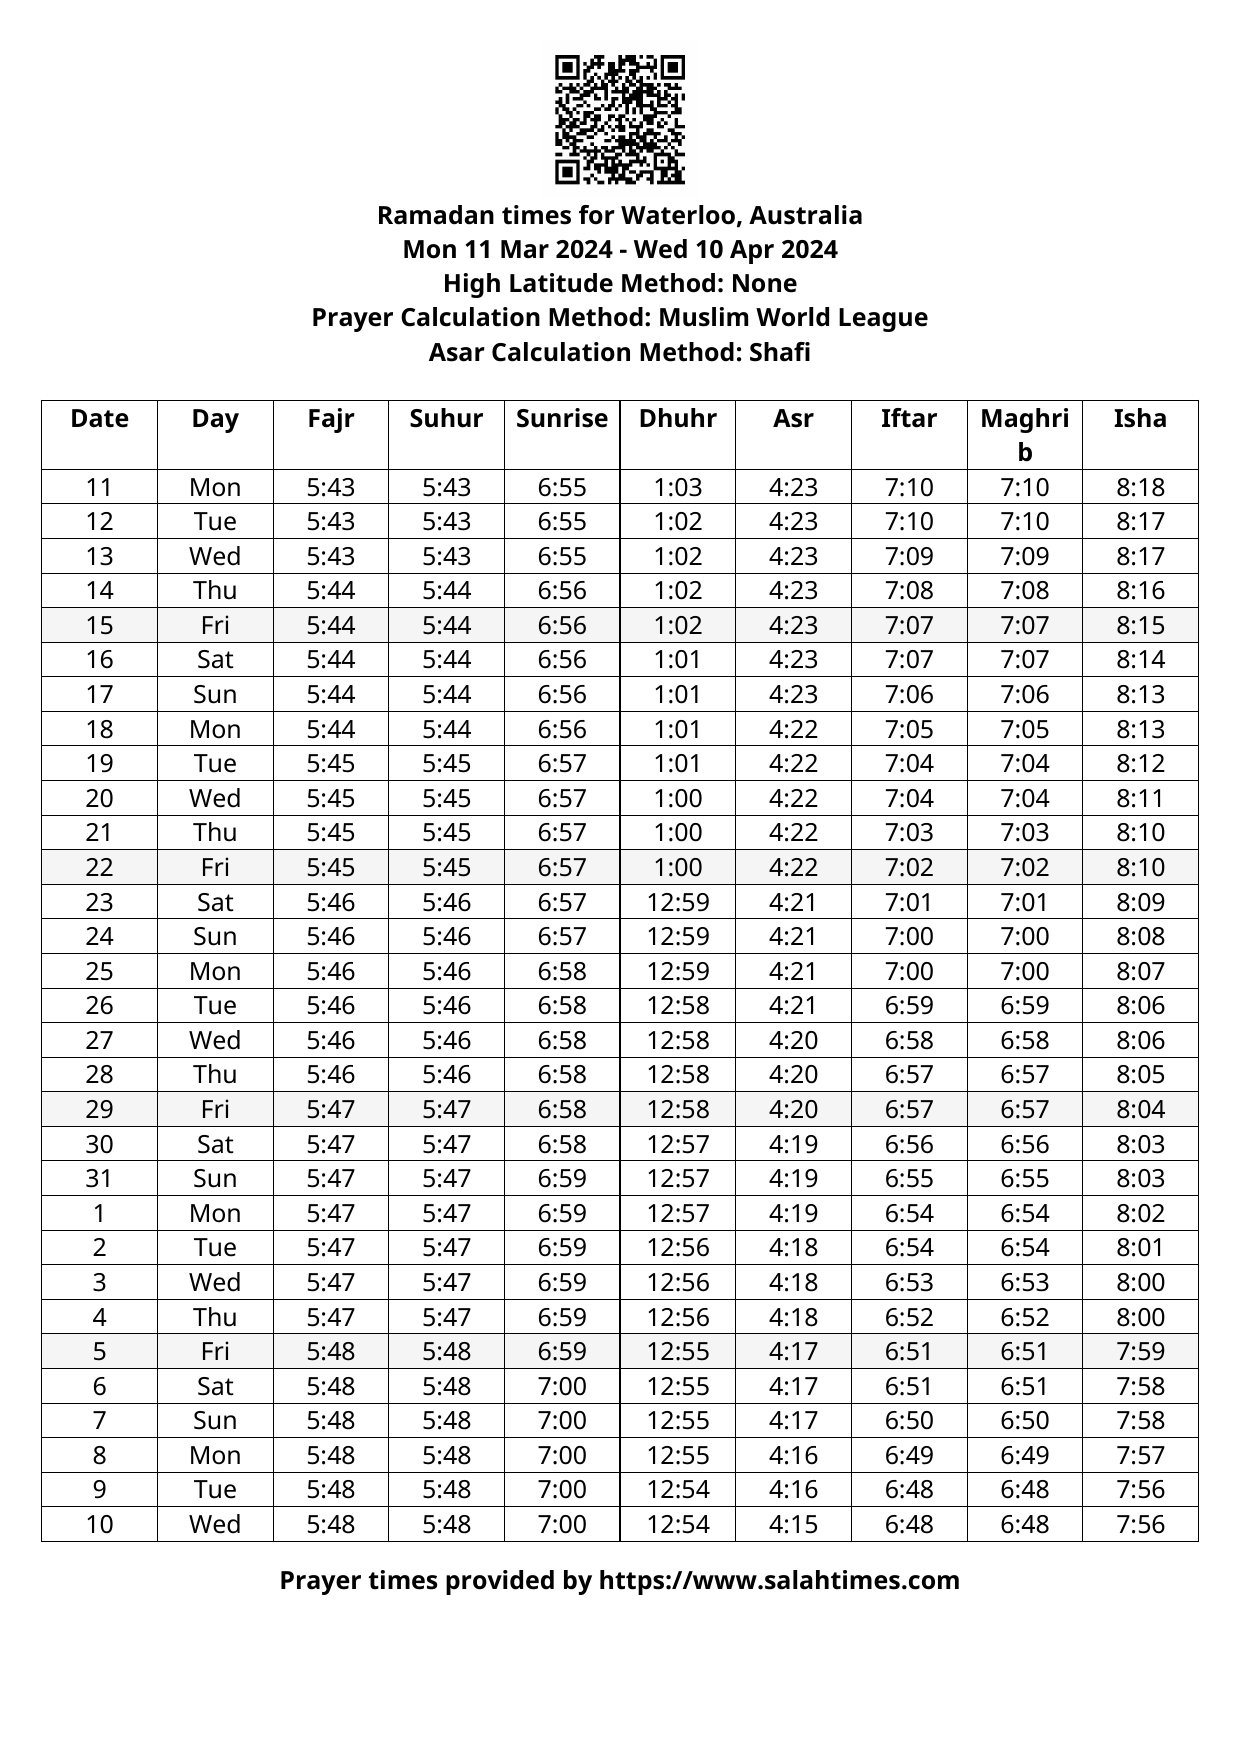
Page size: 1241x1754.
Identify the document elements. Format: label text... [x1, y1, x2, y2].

table_cell 7:01 [968, 885, 1082, 918]
table_cell 3 [42, 1265, 157, 1299]
table_cell 4:17 [736, 1369, 851, 1402]
table_cell 6:48 [968, 1507, 1082, 1541]
table_cell 5 [42, 1334, 157, 1368]
table_cell Fri [158, 1092, 273, 1126]
table_cell 1:00 [621, 816, 735, 849]
table_cell 6:59 [505, 1196, 619, 1229]
text Prayer Calculation Method: Muslim World League [42, 300, 1198, 334]
text Mon 11 Mar 2024 - Wed 10 Apr 2024 [42, 232, 1198, 266]
table_cell 12:55 [621, 1404, 735, 1437]
table_cell 7 [42, 1404, 157, 1437]
table_cell 4:23 [736, 574, 851, 607]
table_cell 6:58 [505, 1092, 619, 1126]
table_cell Tue [158, 746, 273, 780]
table_cell Wed [158, 1507, 273, 1541]
table_cell 4:20 [736, 1023, 851, 1057]
table_cell 7:00 [852, 954, 967, 987]
table_cell 1:02 [621, 539, 735, 572]
table_cell Tue [158, 504, 273, 538]
table_cell 6:50 [852, 1404, 967, 1437]
table_cell 10 [42, 1507, 157, 1541]
table_cell 5:44 [274, 712, 388, 745]
table_cell 5:48 [389, 1369, 504, 1402]
table_cell 20 [42, 781, 157, 814]
table_cell 26 [42, 989, 157, 1022]
table_cell 8:13 [1083, 677, 1198, 711]
table_cell 6:55 [852, 1161, 967, 1195]
table_cell 8:16 [1083, 574, 1198, 607]
table_cell 12:58 [621, 1092, 735, 1126]
table_cell 8:17 [1083, 539, 1198, 572]
table_cell 5:48 [274, 1507, 388, 1541]
table_cell 22 [42, 850, 157, 884]
table_cell 5:47 [274, 1231, 388, 1264]
table_cell 6:57 [505, 850, 619, 884]
table_cell 6:49 [852, 1438, 967, 1472]
table_cell 7:07 [852, 608, 967, 642]
table_cell 6:56 [505, 608, 619, 642]
text Asar Calculation Method: Shafi [42, 334, 1198, 368]
table_cell 7:02 [852, 850, 967, 884]
table_cell 12:54 [621, 1473, 735, 1506]
table_cell 4:22 [736, 746, 851, 780]
table_cell 7:06 [968, 677, 1082, 711]
table_cell Tue [158, 989, 273, 1022]
table_cell 7:05 [968, 712, 1082, 745]
table_cell 12:57 [621, 1161, 735, 1195]
table_cell Thu [158, 816, 273, 849]
table_cell 5:44 [389, 643, 504, 676]
table_cell 6 [42, 1369, 157, 1402]
table_cell 12:59 [621, 919, 735, 953]
table_cell 6:58 [505, 954, 619, 987]
table_header Asr [736, 401, 851, 469]
table_cell 28 [42, 1058, 157, 1091]
table_cell Wed [158, 539, 273, 572]
table_cell Wed [158, 1023, 273, 1057]
table_cell 8:10 [1083, 850, 1198, 884]
table_cell Wed [158, 1265, 273, 1299]
table_cell 5:44 [389, 712, 504, 745]
table_cell 7:01 [852, 885, 967, 918]
table_cell 5:44 [274, 574, 388, 607]
table_cell 8:04 [1083, 1092, 1198, 1126]
table_cell 6:54 [852, 1196, 967, 1229]
table_cell 7:06 [852, 677, 967, 711]
table_cell 8:18 [1083, 470, 1198, 503]
table_cell 8:14 [1083, 643, 1198, 676]
table_cell 7:00 [505, 1369, 619, 1402]
table_header Maghrib [968, 401, 1082, 469]
table_cell 8:13 [1083, 712, 1198, 745]
table_cell 4:18 [736, 1231, 851, 1264]
table_cell 12:56 [621, 1300, 735, 1333]
table_cell 12:56 [621, 1265, 735, 1299]
table_cell 7:10 [968, 504, 1082, 538]
table_cell 7:59 [1083, 1334, 1198, 1368]
table_cell 5:46 [274, 954, 388, 987]
table_cell 4:22 [736, 816, 851, 849]
table_cell 5:46 [389, 919, 504, 953]
table_cell 6:56 [505, 574, 619, 607]
table_cell 5:47 [389, 1265, 504, 1299]
table_cell 7:00 [505, 1473, 619, 1506]
table_cell 7:08 [968, 574, 1082, 607]
table_cell 6:55 [968, 1161, 1082, 1195]
table_cell 4:17 [736, 1334, 851, 1368]
table_cell 12:55 [621, 1438, 735, 1472]
table_cell 12:58 [621, 1058, 735, 1091]
table_cell 5:47 [274, 1300, 388, 1333]
table_cell 6:59 [505, 1231, 619, 1264]
table_cell Fri [158, 1334, 273, 1368]
table_cell 5:48 [389, 1334, 504, 1368]
table_cell 5:48 [274, 1473, 388, 1506]
table_header Sunrise [505, 401, 619, 469]
table_cell Sat [158, 643, 273, 676]
table_cell Sun [158, 1404, 273, 1437]
table_cell 5:45 [389, 816, 504, 849]
table_cell 8:10 [1083, 816, 1198, 849]
table_cell 1:00 [621, 850, 735, 884]
table_cell 5:46 [389, 954, 504, 987]
table_cell 5:45 [274, 781, 388, 814]
table_cell 4:23 [736, 643, 851, 676]
table_cell Sat [158, 1369, 273, 1402]
table_cell 7:56 [1083, 1473, 1198, 1506]
table_cell 5:47 [274, 1196, 388, 1229]
table_cell 6:59 [968, 989, 1082, 1022]
table_cell 6:57 [505, 746, 619, 780]
table_header Isha [1083, 401, 1198, 469]
table_cell 5:45 [274, 850, 388, 884]
table_cell 7:08 [852, 574, 967, 607]
table_cell 6:57 [505, 816, 619, 849]
table_cell 6:58 [505, 1058, 619, 1091]
table_cell 7:04 [968, 781, 1082, 814]
table_cell 6:59 [852, 989, 967, 1022]
table_cell 8:11 [1083, 781, 1198, 814]
table_cell 6:55 [505, 470, 619, 503]
table_cell 5:46 [389, 1058, 504, 1091]
table_cell 6:55 [505, 504, 619, 538]
table_cell 8:02 [1083, 1196, 1198, 1229]
table_cell 6:57 [968, 1058, 1082, 1091]
table_cell 15 [42, 608, 157, 642]
table_cell 12 [42, 504, 157, 538]
table_cell 5:45 [389, 781, 504, 814]
table_cell 5:45 [274, 816, 388, 849]
table_cell 4:19 [736, 1196, 851, 1229]
table_cell 8:06 [1083, 1023, 1198, 1057]
table_cell 4:21 [736, 989, 851, 1022]
table_cell Fri [158, 850, 273, 884]
table_cell 7:57 [1083, 1438, 1198, 1472]
table_cell 4:16 [736, 1473, 851, 1506]
table_cell 7:07 [852, 643, 967, 676]
table_cell Sat [158, 1127, 273, 1160]
table_cell 6:59 [505, 1300, 619, 1333]
table_cell 6:53 [968, 1265, 1082, 1299]
table_cell Mon [158, 954, 273, 987]
table_cell 29 [42, 1092, 157, 1126]
table_cell 4:23 [736, 504, 851, 538]
table_cell 6:51 [852, 1334, 967, 1368]
table_cell 4:18 [736, 1265, 851, 1299]
table_cell 5:43 [274, 504, 388, 538]
table_cell 6:57 [505, 885, 619, 918]
table_cell 6:52 [968, 1300, 1082, 1333]
table_cell 5:47 [389, 1196, 504, 1229]
table_cell 27 [42, 1023, 157, 1057]
table_cell 5:48 [389, 1404, 504, 1437]
table_cell 5:46 [274, 919, 388, 953]
table_cell 1:03 [621, 470, 735, 503]
table_cell 5:47 [389, 1127, 504, 1160]
table_cell 8:03 [1083, 1127, 1198, 1160]
table_cell 23 [42, 885, 157, 918]
table_cell 8:17 [1083, 504, 1198, 538]
table_cell 1:02 [621, 608, 735, 642]
table_cell 18 [42, 712, 157, 745]
table_cell 5:43 [274, 539, 388, 572]
table_cell 7:58 [1083, 1369, 1198, 1402]
table_cell 5:45 [389, 850, 504, 884]
table_cell 6:54 [852, 1231, 967, 1264]
table_cell 6:58 [505, 1023, 619, 1057]
table_cell 5:47 [274, 1092, 388, 1126]
table_cell Sun [158, 677, 273, 711]
table_cell 4:22 [736, 712, 851, 745]
table_cell 12:56 [621, 1231, 735, 1264]
text Prayer times provided by https://www.salahtimes.com [42, 1563, 1198, 1597]
table_cell 6:59 [505, 1334, 619, 1368]
table_cell 6:49 [968, 1438, 1082, 1472]
table_cell 5:47 [274, 1265, 388, 1299]
table_cell 6:57 [968, 1092, 1082, 1126]
table_cell 6:58 [852, 1023, 967, 1057]
table_cell 8:12 [1083, 746, 1198, 780]
table_cell 1:01 [621, 643, 735, 676]
table_cell 30 [42, 1127, 157, 1160]
table_cell 5:46 [274, 885, 388, 918]
table_cell Wed [158, 781, 273, 814]
table_cell 5:46 [274, 1023, 388, 1057]
table_cell 4:17 [736, 1404, 851, 1437]
table_cell 7:07 [968, 608, 1082, 642]
table_cell 7:09 [852, 539, 967, 572]
table_cell 6:56 [505, 712, 619, 745]
table_cell 5:47 [389, 1231, 504, 1264]
table_cell 13 [42, 539, 157, 572]
table_cell 1 [42, 1196, 157, 1229]
table_cell 5:44 [389, 574, 504, 607]
table_cell Mon [158, 1438, 273, 1472]
table_cell 4:22 [736, 781, 851, 814]
table_cell 6:58 [505, 989, 619, 1022]
table_cell 6:59 [505, 1161, 619, 1195]
table_cell 8:00 [1083, 1300, 1198, 1333]
table_cell Thu [158, 1058, 273, 1091]
table_cell 5:46 [274, 989, 388, 1022]
table_cell 5:48 [389, 1438, 504, 1472]
table_cell 5:46 [389, 989, 504, 1022]
table_cell Mon [158, 712, 273, 745]
table_cell 12:55 [621, 1369, 735, 1402]
table_cell 4:23 [736, 539, 851, 572]
table_cell Fri [158, 608, 273, 642]
table_cell 12:55 [621, 1334, 735, 1368]
table_cell 21 [42, 816, 157, 849]
table_cell 6:51 [968, 1334, 1082, 1368]
table_cell 5:44 [389, 677, 504, 711]
table_cell 16 [42, 643, 157, 676]
table_cell 7:00 [968, 919, 1082, 953]
table_cell 8:07 [1083, 954, 1198, 987]
table_cell Tue [158, 1473, 273, 1506]
table_cell 7:00 [505, 1438, 619, 1472]
table_cell 12:59 [621, 954, 735, 987]
table_cell 4:21 [736, 885, 851, 918]
table_cell 1:00 [621, 781, 735, 814]
table_cell 7:07 [968, 643, 1082, 676]
table_cell 6:48 [968, 1473, 1082, 1506]
table_cell 8 [42, 1438, 157, 1472]
table_cell 5:44 [274, 677, 388, 711]
table_cell 12:57 [621, 1196, 735, 1229]
table_cell 12:59 [621, 885, 735, 918]
table_cell 6:58 [968, 1023, 1082, 1057]
table_cell 17 [42, 677, 157, 711]
table_cell 7:58 [1083, 1404, 1198, 1437]
table_cell 4:20 [736, 1092, 851, 1126]
table_header Iftar [852, 401, 967, 469]
table_cell 6:57 [852, 1058, 967, 1091]
table_cell 7:04 [852, 781, 967, 814]
table_cell 5:44 [389, 608, 504, 642]
table_cell Sun [158, 1161, 273, 1195]
table_cell 5:48 [274, 1334, 388, 1368]
table_cell 6:54 [968, 1231, 1082, 1264]
table_cell 4:19 [736, 1161, 851, 1195]
table_cell 6:56 [852, 1127, 967, 1160]
text High Latitude Method: None [42, 266, 1198, 300]
table_cell 7:00 [505, 1404, 619, 1437]
table_cell 6:52 [852, 1300, 967, 1333]
table_cell 12:54 [621, 1507, 735, 1541]
table_cell 11 [42, 470, 157, 503]
table_cell 4:21 [736, 954, 851, 987]
table_cell 5:45 [389, 746, 504, 780]
table_cell 8:01 [1083, 1231, 1198, 1264]
table_cell 6:57 [505, 919, 619, 953]
table_cell 7:09 [968, 539, 1082, 572]
table_cell 5:47 [274, 1127, 388, 1160]
table_cell 7:10 [852, 504, 967, 538]
table_cell 5:48 [274, 1369, 388, 1402]
table_cell 6:57 [505, 781, 619, 814]
table_cell 4:22 [736, 850, 851, 884]
table_cell 4:23 [736, 470, 851, 503]
table_cell 8:09 [1083, 885, 1198, 918]
table_cell 5:46 [389, 1023, 504, 1057]
table_cell 1:01 [621, 746, 735, 780]
table_cell 1:01 [621, 677, 735, 711]
table_cell 6:50 [968, 1404, 1082, 1437]
table_cell Thu [158, 1300, 273, 1333]
table_cell 4:20 [736, 1058, 851, 1091]
table_cell 6:54 [968, 1196, 1082, 1229]
table_cell Sun [158, 919, 273, 953]
table_cell 4 [42, 1300, 157, 1333]
table_cell 1:02 [621, 574, 735, 607]
table_cell 14 [42, 574, 157, 607]
table_header Fajr [274, 401, 388, 469]
text Ramadan times for Waterloo, Australia [42, 198, 1198, 232]
table_cell 6:53 [852, 1265, 967, 1299]
table_cell 5:44 [274, 608, 388, 642]
table_cell Mon [158, 470, 273, 503]
table_cell 8:06 [1083, 989, 1198, 1022]
table_cell 6:56 [505, 677, 619, 711]
table_cell 6:55 [505, 539, 619, 572]
table_cell 4:23 [736, 608, 851, 642]
table_cell 6:51 [968, 1369, 1082, 1402]
table_cell 7:04 [968, 746, 1082, 780]
table_cell 5:48 [389, 1473, 504, 1506]
table_cell Mon [158, 1196, 273, 1229]
table_cell 6:56 [505, 643, 619, 676]
table_header Day [158, 401, 273, 469]
table_cell 5:47 [389, 1092, 504, 1126]
table_cell 1:02 [621, 504, 735, 538]
table_cell 8:08 [1083, 919, 1198, 953]
table_cell 5:46 [389, 885, 504, 918]
table_header Dhuhr [621, 401, 735, 469]
table_cell 8:00 [1083, 1265, 1198, 1299]
table_cell 5:43 [389, 504, 504, 538]
table_cell 6:48 [852, 1473, 967, 1506]
table_cell 5:44 [274, 643, 388, 676]
table_cell 8:03 [1083, 1161, 1198, 1195]
table_cell 6:48 [852, 1507, 967, 1541]
table_cell 9 [42, 1473, 157, 1506]
table_cell 6:59 [505, 1265, 619, 1299]
table_cell 19 [42, 746, 157, 780]
table_cell 7:00 [968, 954, 1082, 987]
table_cell 5:48 [274, 1404, 388, 1437]
table_cell 7:05 [852, 712, 967, 745]
table_cell 8:05 [1083, 1058, 1198, 1091]
table_cell 12:58 [621, 1023, 735, 1057]
table_header Suhur [389, 401, 504, 469]
table_cell Thu [158, 574, 273, 607]
table_cell 5:43 [274, 470, 388, 503]
table_cell 7:03 [852, 816, 967, 849]
table_cell 7:00 [852, 919, 967, 953]
table_cell 5:47 [274, 1161, 388, 1195]
table_cell 24 [42, 919, 157, 953]
table_cell 4:15 [736, 1507, 851, 1541]
table_cell 7:56 [1083, 1507, 1198, 1541]
table_cell 1:01 [621, 712, 735, 745]
table_cell 4:16 [736, 1438, 851, 1472]
table_cell 2 [42, 1231, 157, 1264]
table_cell 12:58 [621, 989, 735, 1022]
table_cell Tue [158, 1231, 273, 1264]
table_cell 5:48 [389, 1507, 504, 1541]
table_cell 4:21 [736, 919, 851, 953]
picture [542, 41, 699, 198]
table_header Date [42, 401, 157, 469]
table_cell 5:46 [274, 1058, 388, 1091]
table_cell 7:04 [852, 746, 967, 780]
table_cell 7:02 [968, 850, 1082, 884]
table_cell 7:00 [505, 1507, 619, 1541]
table_cell 7:10 [852, 470, 967, 503]
table_cell 6:57 [852, 1092, 967, 1126]
table_cell 8:15 [1083, 608, 1198, 642]
table_cell 6:51 [852, 1369, 967, 1402]
table_cell 6:56 [968, 1127, 1082, 1160]
table_cell 5:47 [389, 1161, 504, 1195]
table_cell 7:03 [968, 816, 1082, 849]
table_cell Sat [158, 885, 273, 918]
table_cell 5:45 [274, 746, 388, 780]
table_cell 5:43 [389, 539, 504, 572]
table_cell 4:23 [736, 677, 851, 711]
table_cell 6:58 [505, 1127, 619, 1160]
table_cell 12:57 [621, 1127, 735, 1160]
table_cell 31 [42, 1161, 157, 1195]
table_cell 5:48 [274, 1438, 388, 1472]
table_cell 25 [42, 954, 157, 987]
table_cell 5:43 [389, 470, 504, 503]
table_cell 7:10 [968, 470, 1082, 503]
table_cell 4:18 [736, 1300, 851, 1333]
table_cell 5:47 [389, 1300, 504, 1333]
table_cell 4:19 [736, 1127, 851, 1160]
